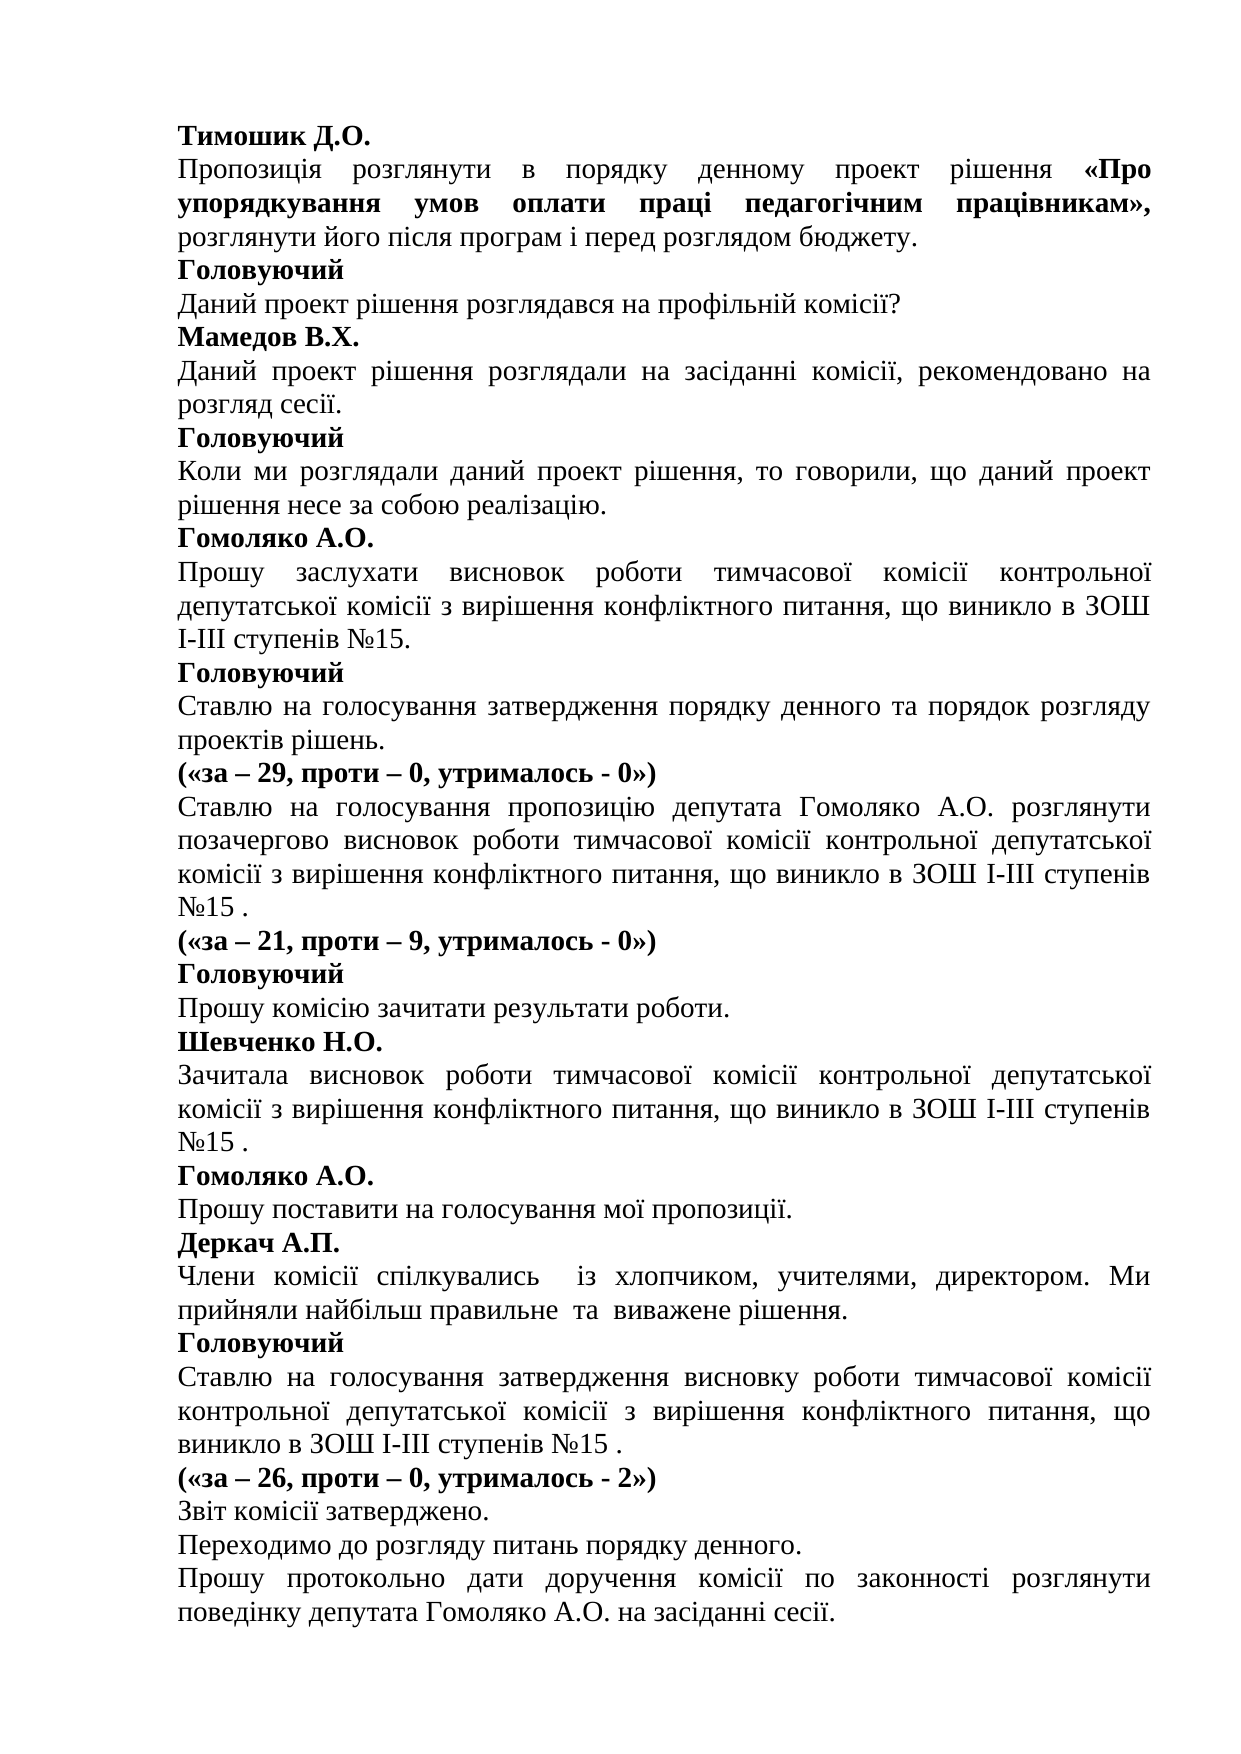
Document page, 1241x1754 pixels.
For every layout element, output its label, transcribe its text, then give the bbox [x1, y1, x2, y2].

text Коли ми розглядали даний проект рішення, то говорили, що даний проект рішення несе за собою реалізацію. [177, 453, 1152, 521]
text Переходимо до розгляду питань порядку денного. [177, 1527, 1152, 1560]
text Прошу заслухати висновок роботи тимчасової комісії контрольної депутатської комісії з вирішення конфліктного питання, що виникло в ЗОШ І-ІІІ ступенів №15. [177, 554, 1152, 655]
text Деркач А.П. [177, 1225, 1152, 1258]
text («за – 26, проти – 0, утрималось - 2») [177, 1460, 1152, 1493]
text Звіт комісії затверджено. [177, 1493, 1152, 1527]
text Даний проект рішення розглядали на засіданні комісії, рекомендовано на розгляд сесії. [177, 353, 1152, 420]
text («за – 29, проти – 0, утрималось - 0») [177, 755, 1152, 789]
text Ставлю на голосування затвердження висновку роботи тимчасової комісії контрольної депутатської комісії з вирішення конфліктного питання, що виникло в ЗОШ І-ІІІ ступенів №15 . [177, 1359, 1152, 1460]
text («за – 21, проти – 9, утрималось - 0») [177, 923, 1152, 957]
text Гомоляко А.О. [177, 1158, 1152, 1191]
text Головуючий [177, 1326, 1152, 1359]
text Шевченко Н.О. [177, 1024, 1152, 1057]
text Тимошик Д.О. [177, 118, 1152, 152]
text Члени комісії спілкувались із хлопчиком, учителями, директором. Ми прийняли найбільш правильне та виважене рішення. [177, 1258, 1152, 1326]
text Прошу комісію зачитати результати роботи. [177, 990, 1152, 1024]
text Гомоляко А.О. [177, 521, 1152, 554]
text Мамедов В.Х. [177, 319, 1152, 353]
text Ставлю на голосування затвердження порядку денного та порядок розгляду проектів рішень. [177, 688, 1152, 755]
text Прошу протокольно дати доручення комісії по законності розглянути поведінку депутата Гомоляко А.О. на засіданні сесії. [177, 1560, 1152, 1627]
text Головуючий [177, 655, 1152, 688]
text Пропозиція розглянути в порядку денному проект рішення «Про упорядкування умов оплати праці педагогічним працівникам», розглянути його після програм і перед розглядом бюджету. [177, 152, 1152, 252]
text Головуючий [177, 420, 1152, 453]
text Даний проект рішення розглядався на профільній комісії? [177, 286, 1152, 319]
text Ставлю на голосування пропозицію депутата Гомоляко А.О. розглянути позачергово висновок роботи тимчасової комісії контрольної депутатської комісії з вирішення конфліктного питання, що виникло в ЗОШ І-ІІІ ступенів №15 . [177, 789, 1152, 923]
text Зачитала висновок роботи тимчасової комісії контрольної депутатської комісії з вирішення конфліктного питання, що виникло в ЗОШ І-ІІІ ступенів №15 . [177, 1057, 1152, 1158]
text Головуючий [177, 957, 1152, 990]
text Прошу поставити на голосування мої пропозиції. [177, 1191, 1152, 1225]
text Головуючий [177, 252, 1152, 286]
